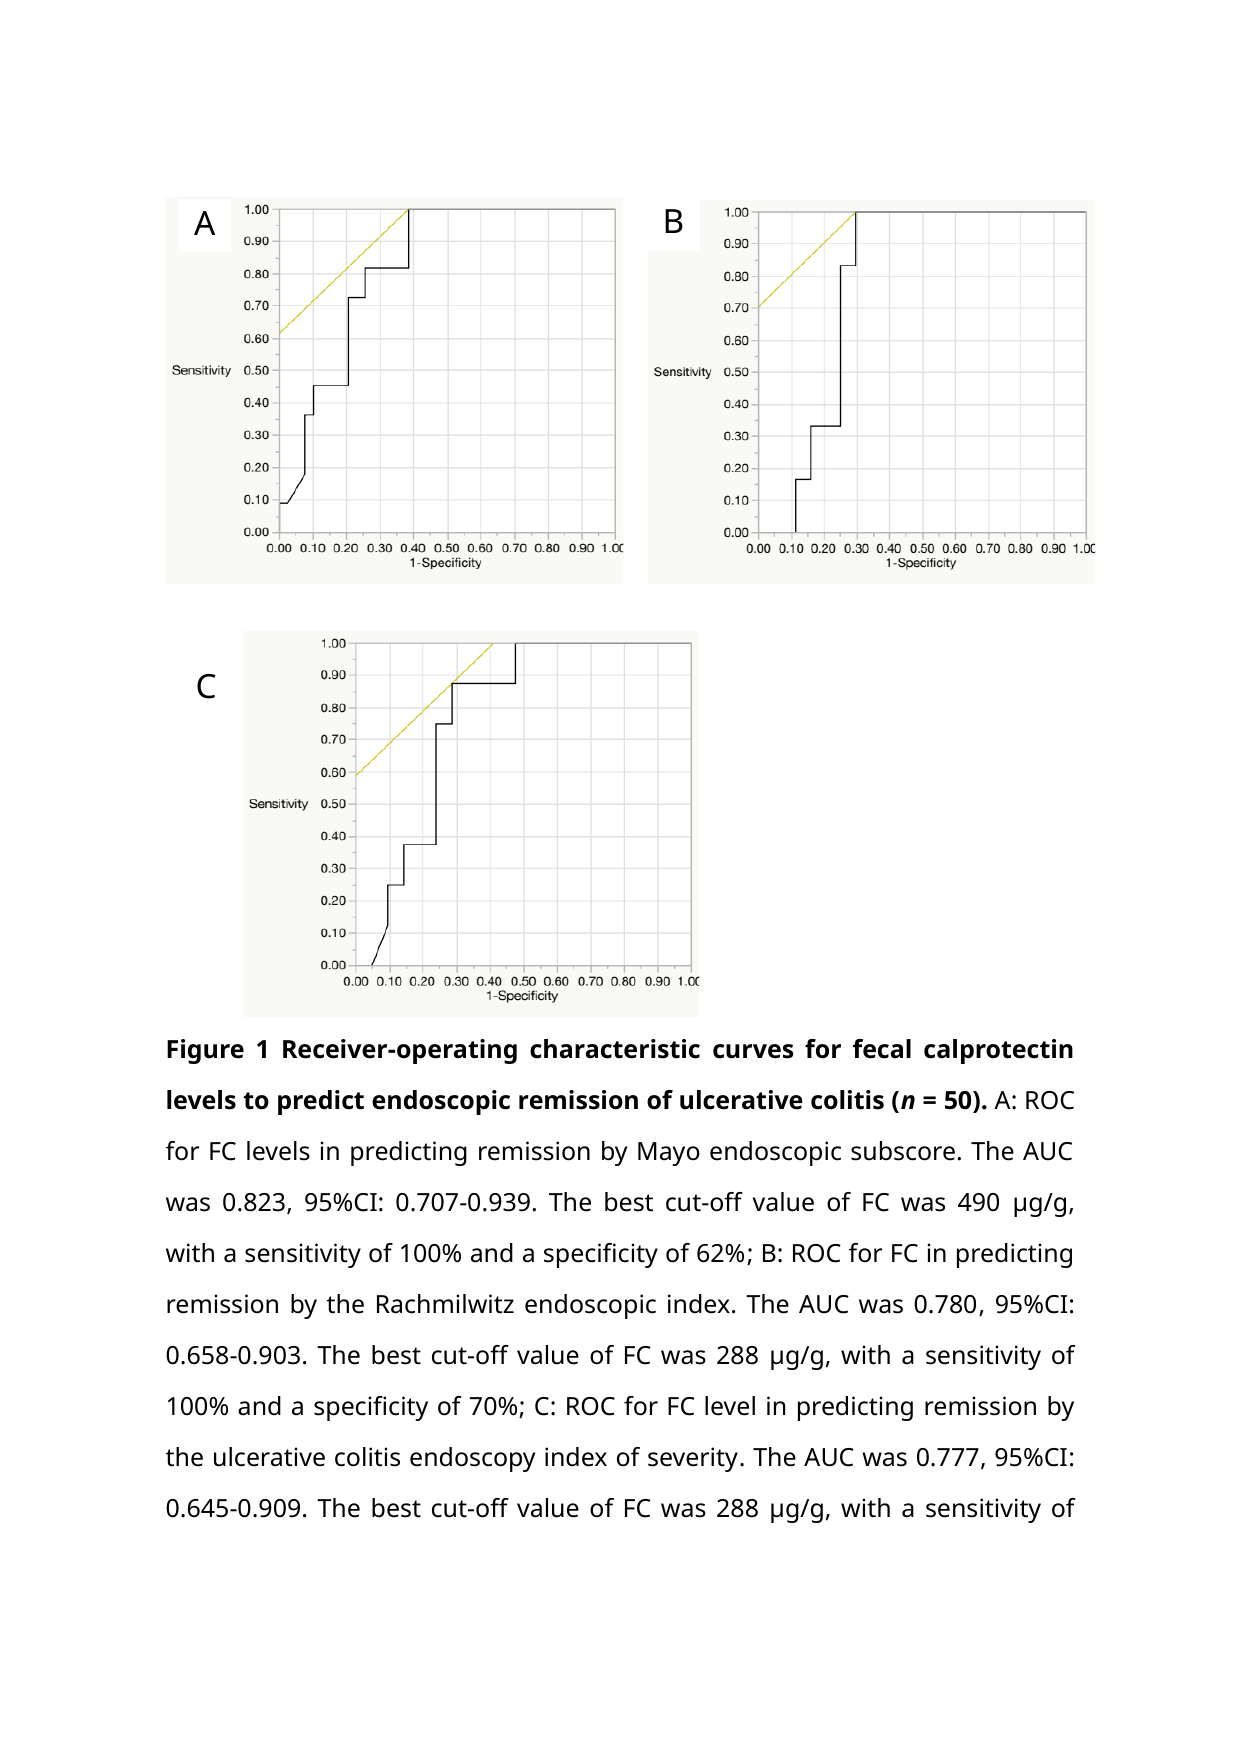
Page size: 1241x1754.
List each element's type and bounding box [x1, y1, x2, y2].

text [165, 1032, 1075, 1525]
